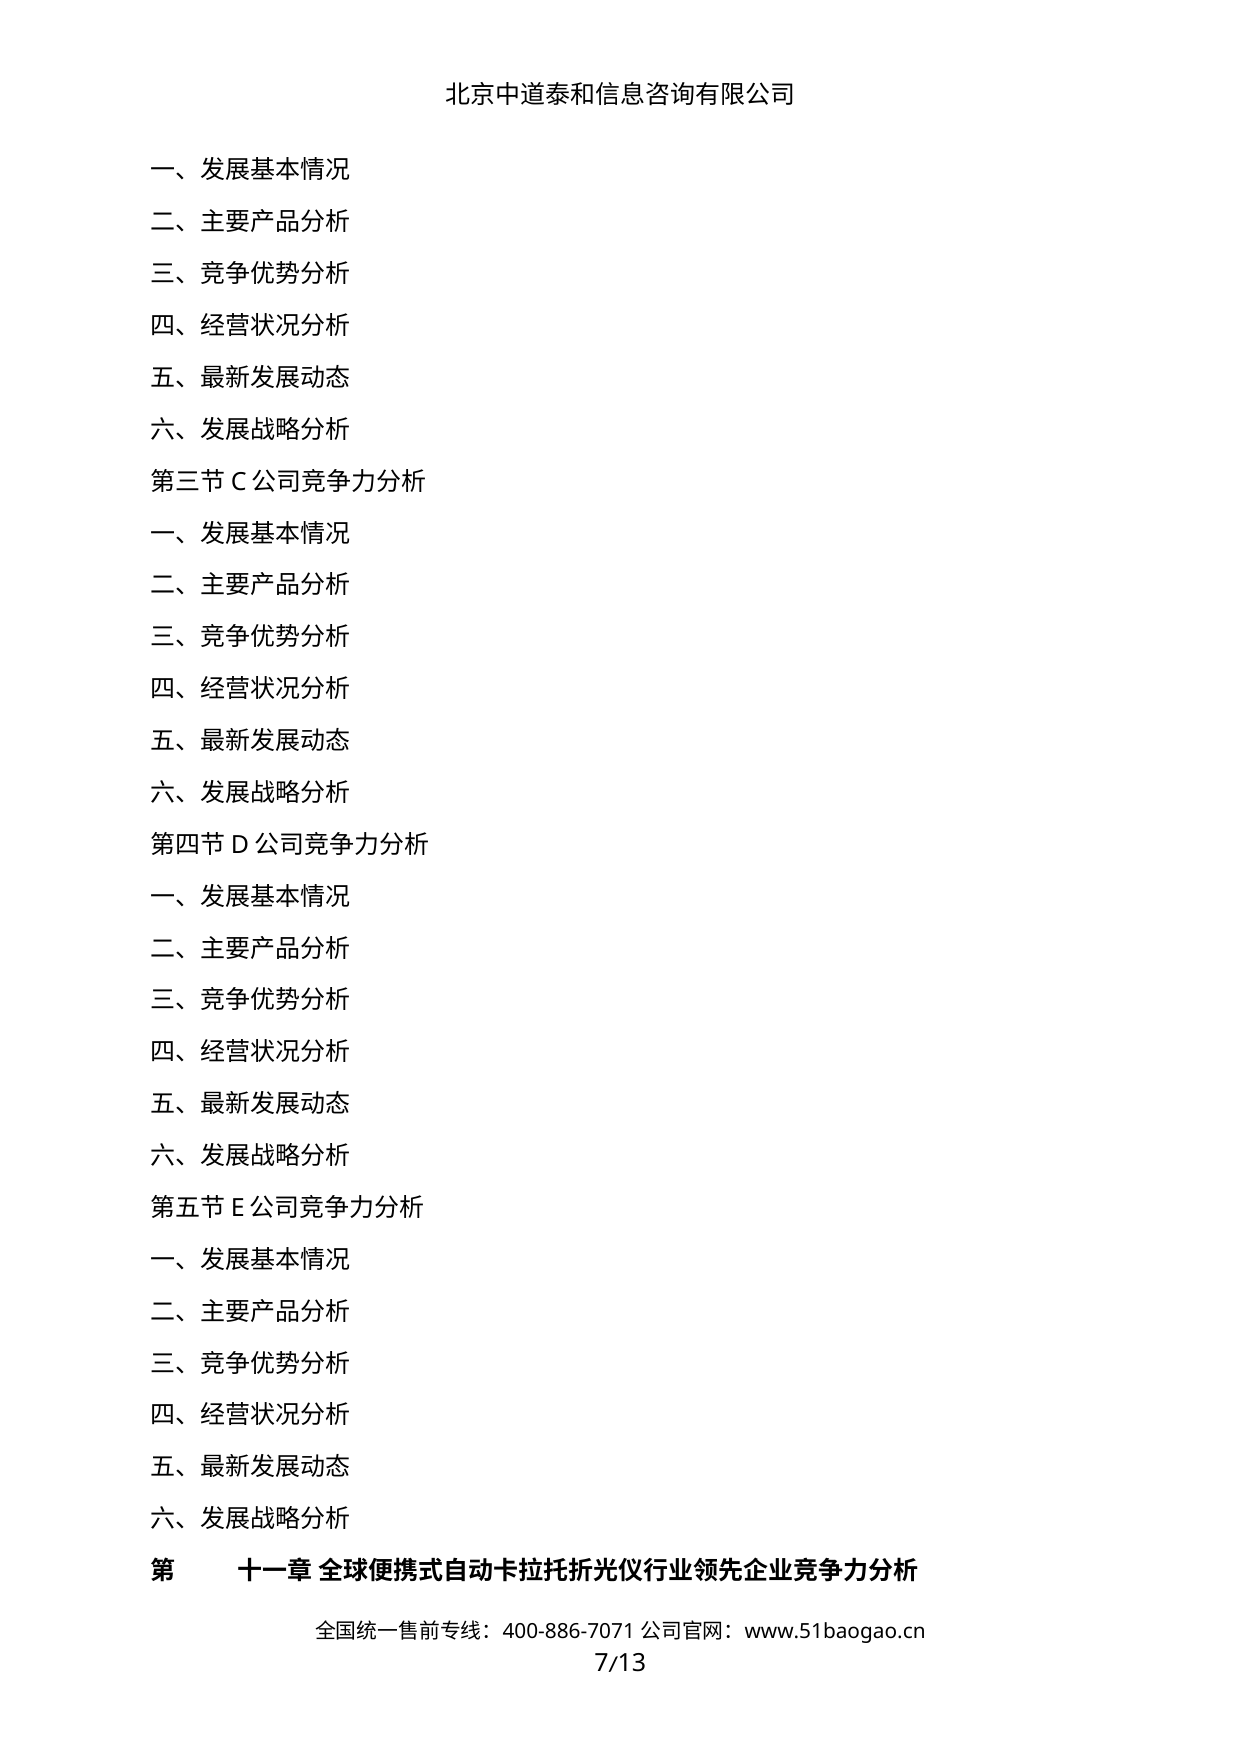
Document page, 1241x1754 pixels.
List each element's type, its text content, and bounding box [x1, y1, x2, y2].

text 二、主要产品分析 [150, 1291, 1090, 1327]
text 五、最新发展动态 [150, 1084, 1090, 1120]
text 第三节 C公司竞争力分析 [150, 461, 1090, 497]
text 六、发展战略分析 [150, 409, 1090, 446]
text 一、发展基本情况 [150, 150, 1090, 186]
text 四、经营状况分析 [150, 669, 1090, 705]
text 三、竞争优势分析 [150, 1343, 1090, 1379]
text 第四节 D公司竞争力分析 [150, 824, 1090, 861]
text 一、发展基本情况 [150, 1239, 1090, 1276]
text 三、竞争优势分析 [150, 617, 1090, 653]
text 五、最新发展动态 [150, 721, 1090, 757]
text 一、发展基本情况 [150, 876, 1090, 912]
text 二、主要产品分析 [150, 565, 1090, 601]
text 第五节 E公司竞争力分析 [150, 1187, 1090, 1224]
text 二、主要产品分析 [150, 928, 1090, 964]
text 三、竞争优势分析 [150, 980, 1090, 1016]
text 第 十一章 全球便携式自动卡拉托折光仪行业领先企业竞争力分析 [150, 1551, 1090, 1587]
text 四、经营状况分析 [150, 1395, 1090, 1431]
text 六、发展战略分析 [150, 1136, 1090, 1172]
text 四、经营状况分析 [150, 306, 1090, 342]
text 五、最新发展动态 [150, 357, 1090, 394]
text 五、最新发展动态 [150, 1447, 1090, 1483]
text 四、经营状况分析 [150, 1032, 1090, 1068]
text 六、发展战略分析 [150, 1499, 1090, 1535]
text 一、发展基本情况 [150, 513, 1090, 549]
text 三、竞争优势分析 [150, 254, 1090, 290]
text 二、主要产品分析 [150, 202, 1090, 238]
text 六、发展战略分析 [150, 772, 1090, 809]
